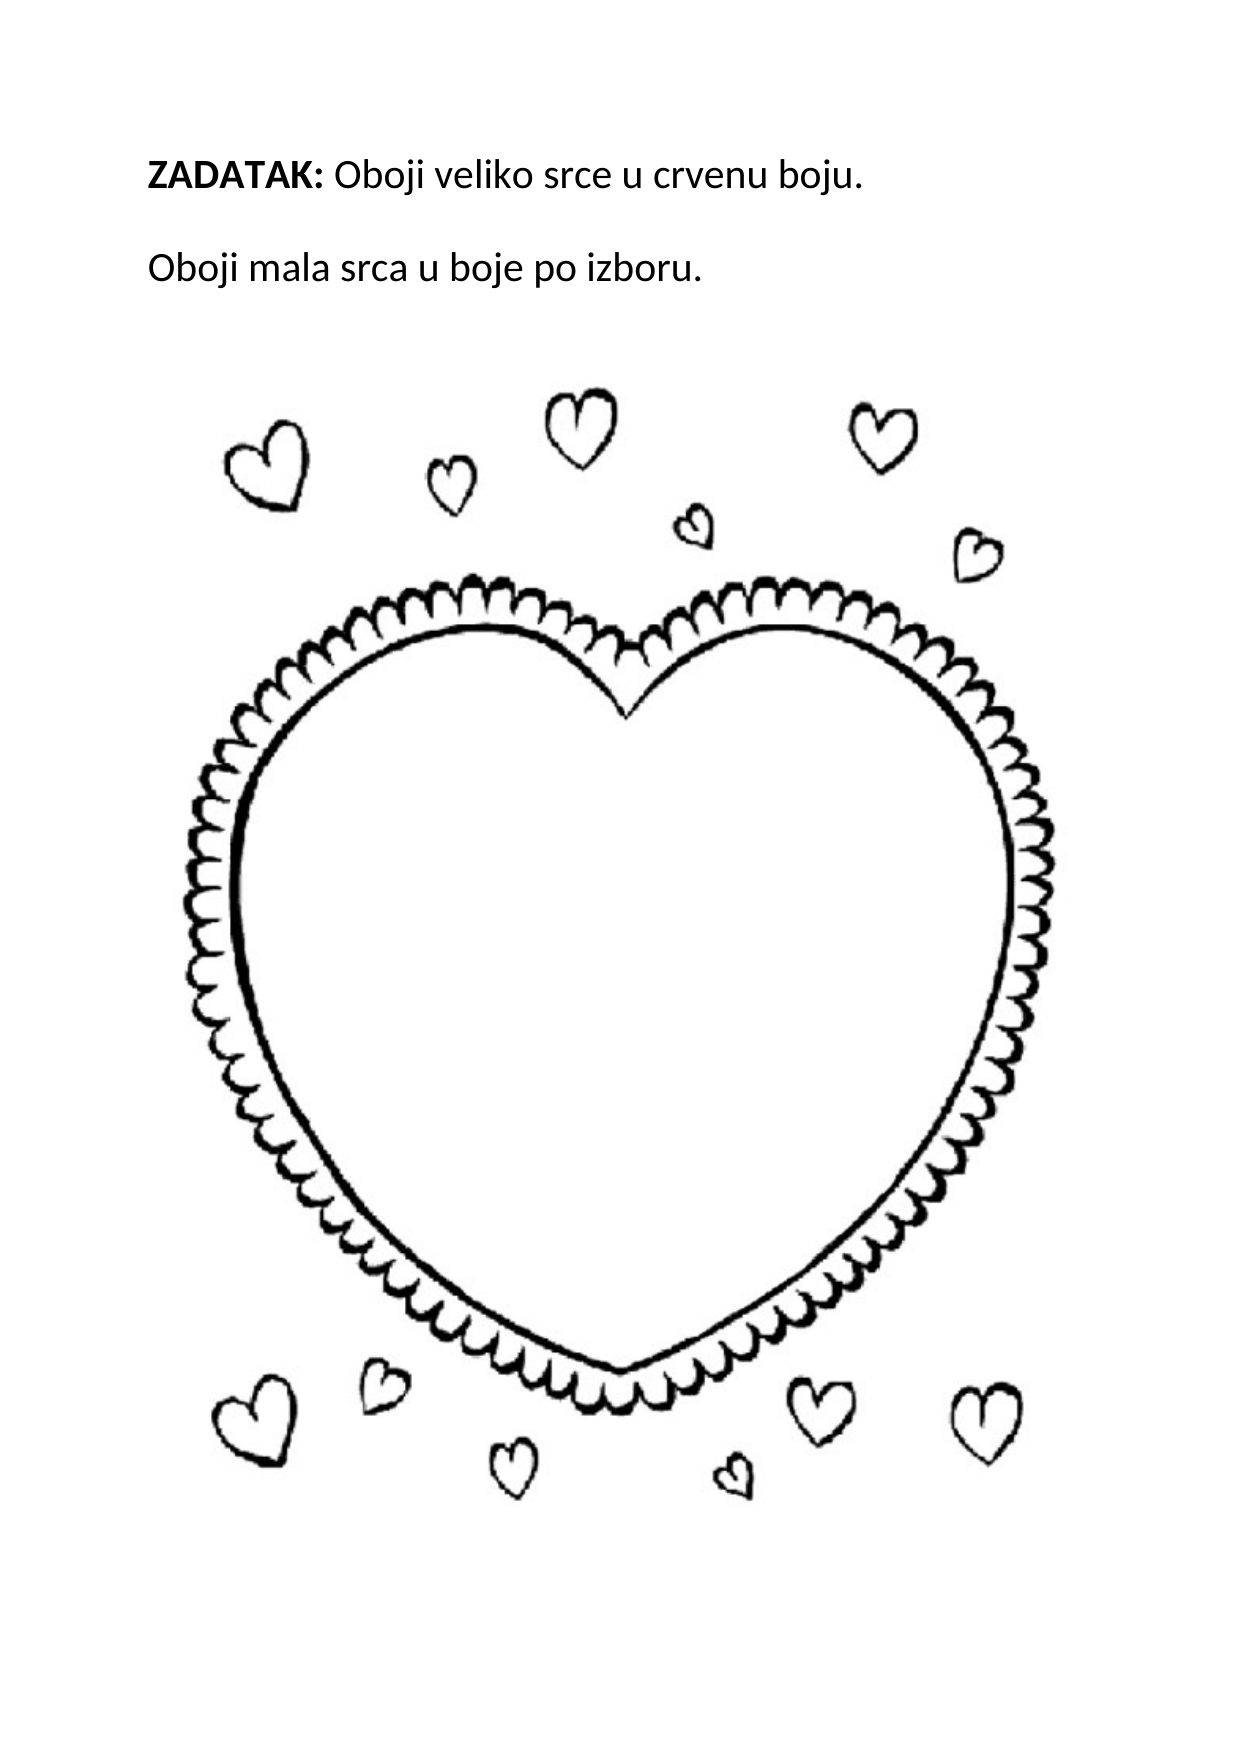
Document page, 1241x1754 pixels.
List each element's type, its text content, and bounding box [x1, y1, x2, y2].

picture [147, 333, 1093, 1594]
text Oboji mala srca u boje po izboru. [148, 241, 1093, 291]
text ZADATAK: Oboji veliko srce u crvenu boju. [148, 148, 1093, 198]
